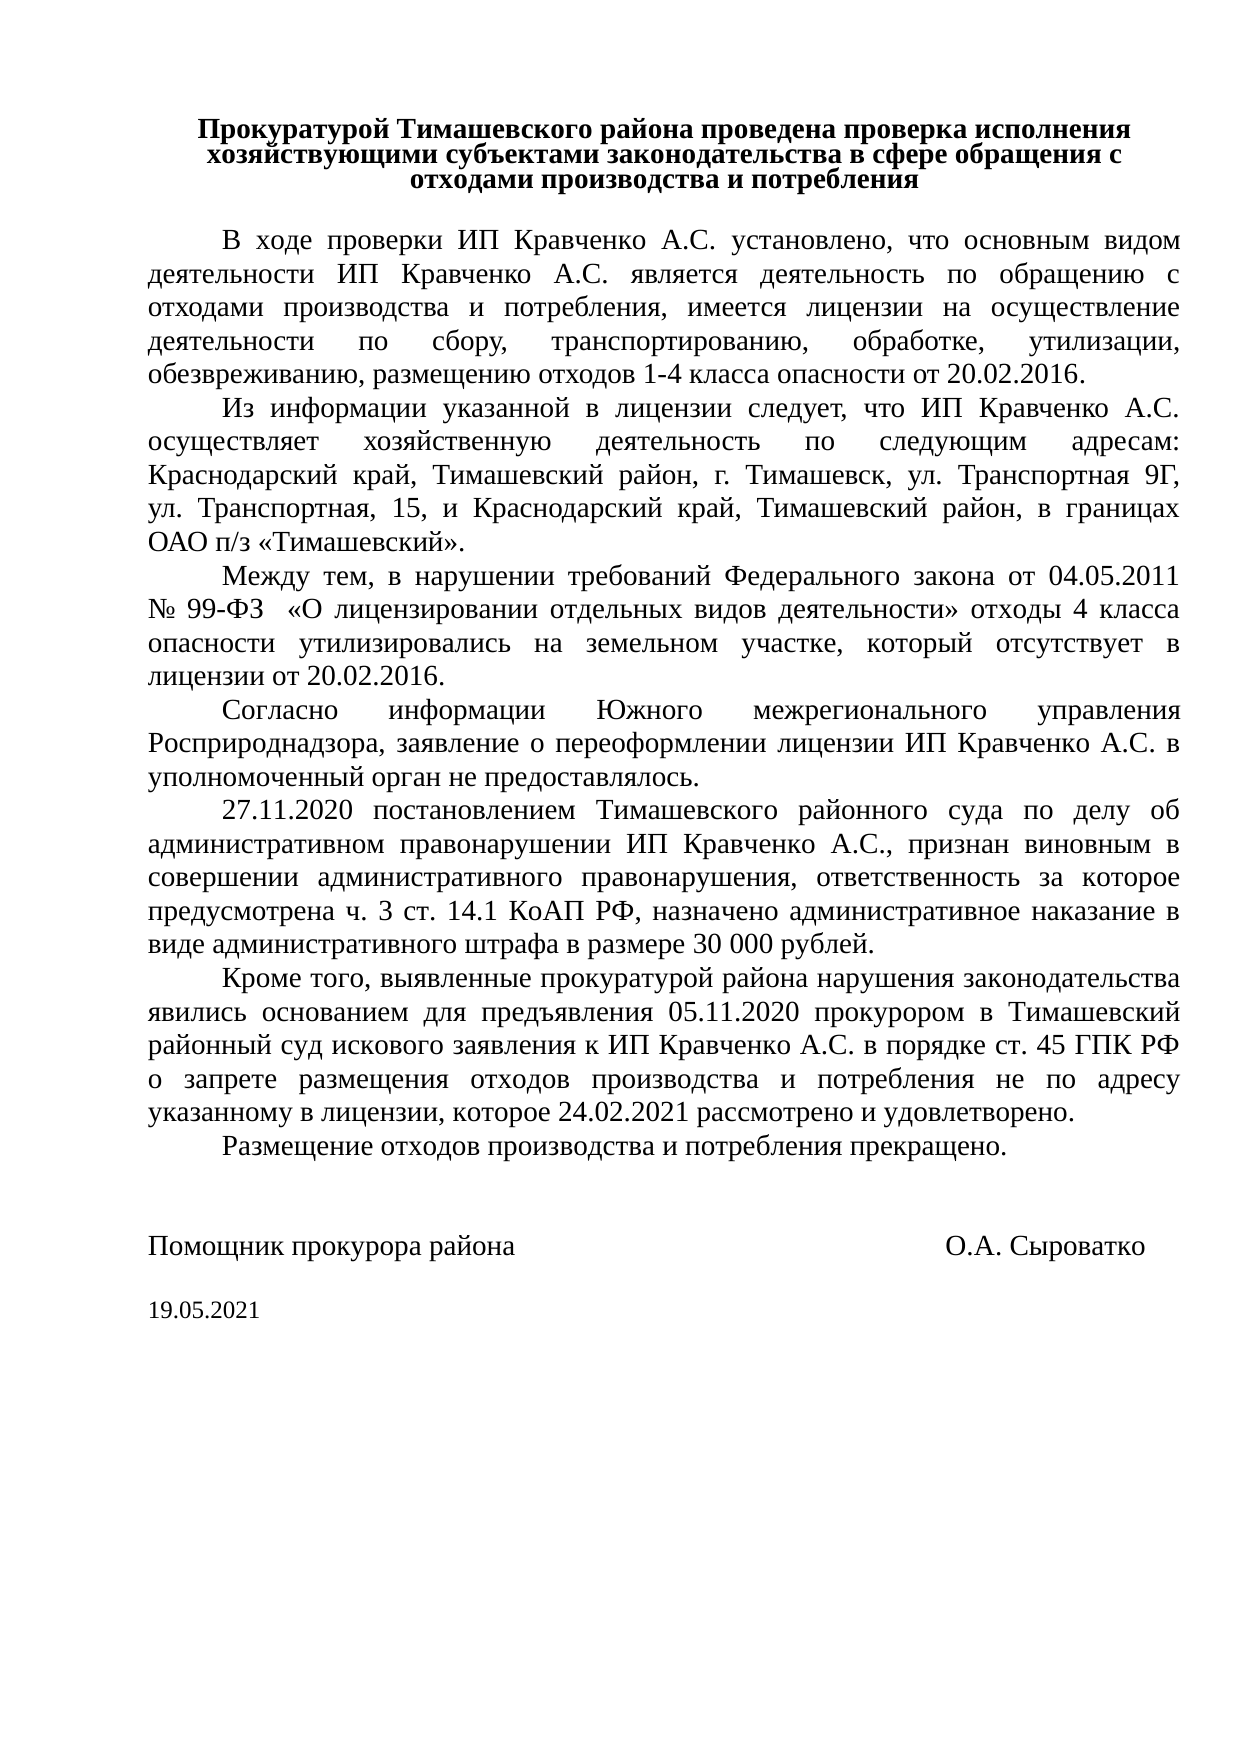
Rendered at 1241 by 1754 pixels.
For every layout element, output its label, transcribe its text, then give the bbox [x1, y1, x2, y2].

text Согласно информации Южного межрегионального управления Росприроднадзора, заявление о переоформлении лицензии ИП Кравченко А.С. в уполномоченный орган не предоставлялось. [148, 692, 1181, 792]
text Из информации указанной в лицензии следует, что ИП Кравченко А.С. осуществляет хозяйственную деятельность по следующим адресам: Краснодарский край, Тимашевский район, г. Тимашевск, ул. Транспортная 9Г, ул. Транспортная, 15, и Краснодарский край, Тимашевский район, в границах ОАО п/з «Тимашевский». [148, 390, 1181, 558]
text Размещение отходов производства и потребления прекращено. [148, 1128, 1181, 1161]
text Помощник прокурора района О.А. Сыроватко [148, 1228, 1181, 1262]
text Кроме того, выявленные прокуратурой района нарушения законодательства явились основанием для предъявления 05.11.2020 прокурором в Тимашевский районный суд искового заявления к ИП Кравченко А.С. в порядке ст. 45 ГПК РФ о запрете размещения отходов производства и потребления не по адресу указанному в лицензии, которое 24.02.2021 рассмотрено и удовлетворено. [148, 960, 1181, 1128]
text Между тем, в нарушении требований Федерального закона от 04.05.2011 № 99-ФЗ «О лицензировании отдельных видов деятельности» отходы 4 класса опасности утилизировались на земельном участке, который отсутствует в лицензии от 20.02.2016. [148, 558, 1181, 692]
text В ходе проверки ИП Кравченко А.С. установлено, что основным видом деятельности ИП Кравченко А.С. является деятельность по обращению с отходами производства и потребления, имеется лицензии на осуществление деятельности по сбору, транспортированию, обработке, утилизации, обезвреживанию, размещению отходов 1-4 класса опасности от 20.02.2016. [148, 222, 1181, 390]
text 27.11.2020 постановлением Тимашевского районного суда по делу об административном правонарушении ИП Кравченко А.С., признан виновным в совершении административного правонарушения, ответственность за которое предусмотрена ч. 3 ст. 14.1 КоАП РФ, назначено административное наказание в виде административного штрафа в размере 30 000 рублей. [148, 792, 1181, 960]
text 19.05.2021 [148, 1296, 1181, 1324]
text Прокуратурой Тимашевского района проведена проверка исполнения хозяйствующими субъектами законодательства в сфере обращения с отходами производства и потребления [148, 118, 1181, 193]
